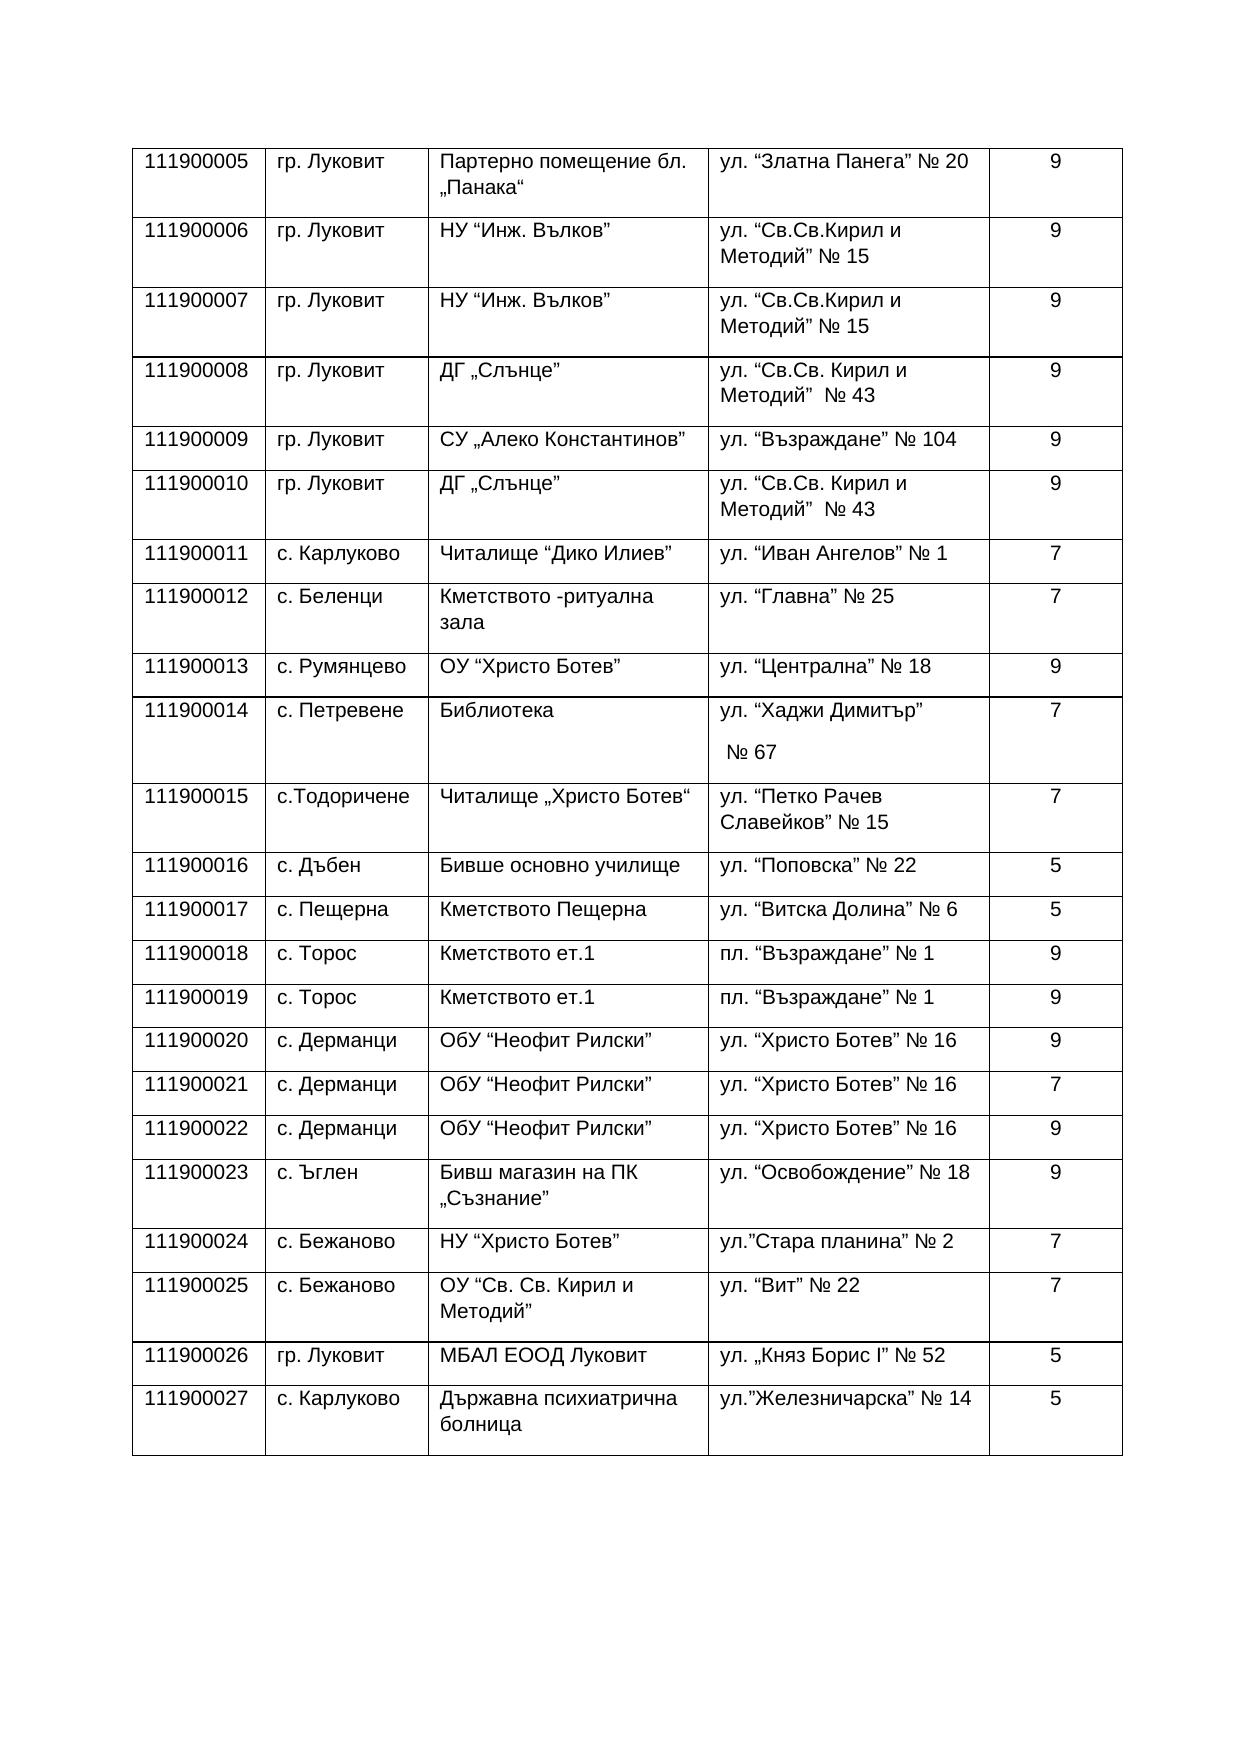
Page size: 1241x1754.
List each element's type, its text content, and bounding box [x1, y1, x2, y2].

table_cell 111900027 [133, 1386, 265, 1455]
table_cell 111900017 [133, 897, 265, 940]
table_cell 111900007 [133, 288, 265, 356]
table_cell 9 [990, 654, 1122, 696]
table_cell с. Пещерна [266, 897, 428, 940]
table_cell 9 [990, 985, 1122, 1027]
table_cell с. Дъбен [266, 853, 428, 896]
table_cell с. Дерманци [266, 1072, 428, 1115]
table_cell 7 [990, 1072, 1122, 1115]
table_cell 9 [990, 471, 1122, 539]
table_cell 111900011 [133, 540, 265, 583]
table_cell ул. „Княз Борис І” № 52 [709, 1343, 989, 1385]
table_cell 111900025 [133, 1273, 265, 1341]
table_cell Държавна психиатрична болница [429, 1386, 708, 1455]
table_cell 5 [990, 853, 1122, 896]
table_cell ул.”Стара планина” № 2 [709, 1229, 989, 1272]
table_cell 9 [990, 941, 1122, 983]
table_cell 111900008 [133, 358, 265, 426]
table_cell с. Румянцево [266, 654, 428, 696]
table_cell 7 [990, 584, 1122, 653]
table_cell 9 [990, 218, 1122, 287]
table_cell гр. Луковит [266, 427, 428, 470]
table_cell Кметството -ритуална зала [429, 584, 708, 653]
table_cell НУ “Христо Ботев” [429, 1229, 708, 1272]
table_cell ул. “Възраждане” № 104 [709, 427, 989, 470]
table_cell ул. “Главна” № 25 [709, 584, 989, 653]
table_cell ОбУ “Неофит Рилски” [429, 1116, 708, 1158]
table_cell 9 [990, 358, 1122, 426]
table_cell 7 [990, 1229, 1122, 1272]
table_cell гр. Луковит [266, 288, 428, 356]
table_cell пл. “Възраждане” № 1 [709, 985, 989, 1027]
table_cell СУ „Алеко Константинов” [429, 427, 708, 470]
table_cell ул. “Централна” № 18 [709, 654, 989, 696]
table_cell с. Бежаново [266, 1273, 428, 1341]
table_cell с. Торос [266, 985, 428, 1027]
table_cell 9 [990, 149, 1122, 217]
table_cell ул. “Св.Св.Кирил и Методий” № 15 [709, 218, 989, 287]
table_cell НУ “Инж. Вълков” [429, 288, 708, 356]
table_cell с. Ъглен [266, 1160, 428, 1228]
table_cell Читалище “Дико Илиев” [429, 540, 708, 583]
table_cell ул. “Иван Ангелов” № 1 [709, 540, 989, 583]
table_cell ул. “Златна Панега” № 20 [709, 149, 989, 217]
table_cell 7 [990, 1273, 1122, 1341]
table_cell с. Дерманци [266, 1028, 428, 1071]
table_cell с. Беленци [266, 584, 428, 653]
table_cell 111900015 [133, 784, 265, 852]
table_cell 111900005 [133, 149, 265, 217]
table_cell Кметството ет.1 [429, 941, 708, 983]
table_cell ул. “Св.Св.Кирил и Методий” № 15 [709, 288, 989, 356]
table_cell ОбУ “Неофит Рилски” [429, 1028, 708, 1071]
table_cell 111900024 [133, 1229, 265, 1272]
table_cell 111900019 [133, 985, 265, 1027]
table_cell с. Бежаново [266, 1229, 428, 1272]
table_cell с. Карлуково [266, 540, 428, 583]
table_cell ул. “Хаджи Димитър” № 67 [709, 698, 989, 783]
table_cell 111900009 [133, 427, 265, 470]
table_cell ул. “Христо Ботев” № 16 [709, 1116, 989, 1158]
table_cell 111900023 [133, 1160, 265, 1228]
table_cell гр. Луковит [266, 358, 428, 426]
table_cell 5 [990, 1386, 1122, 1455]
table_cell гр. Луковит [266, 1343, 428, 1385]
table_cell ул. “Св.Св. Кирил и Методий” № 43 [709, 471, 989, 539]
table_cell 9 [990, 427, 1122, 470]
table_cell 7 [990, 784, 1122, 852]
table_cell ул. “Вит” № 22 [709, 1273, 989, 1341]
table_cell Кметството ет.1 [429, 985, 708, 1027]
table_cell 111900006 [133, 218, 265, 287]
table_cell с.Тодоричене [266, 784, 428, 852]
table_cell ул. “Петко Рачев Славейков” № 15 [709, 784, 989, 852]
table_cell гр. Луковит [266, 471, 428, 539]
table_cell 111900014 [133, 698, 265, 783]
table_cell 111900018 [133, 941, 265, 983]
table_cell Читалище „Христо Ботев“ [429, 784, 708, 852]
table_cell 111900013 [133, 654, 265, 696]
table_cell 9 [990, 1116, 1122, 1158]
table_cell 111900020 [133, 1028, 265, 1071]
table_cell Библиотека [429, 698, 708, 783]
table_cell ул.”Железничарска” № 14 [709, 1386, 989, 1455]
table_cell с. Карлуково [266, 1386, 428, 1455]
table_cell ул. “Освобождение” № 18 [709, 1160, 989, 1228]
table_cell МБАЛ ЕООД Луковит [429, 1343, 708, 1385]
table_cell НУ “Инж. Вълков” [429, 218, 708, 287]
table_cell ул. “Христо Ботев” № 16 [709, 1072, 989, 1115]
table_cell 7 [990, 698, 1122, 783]
table_cell 9 [990, 1160, 1122, 1228]
table_cell ул. “Св.Св. Кирил и Методий” № 43 [709, 358, 989, 426]
table_cell 111900010 [133, 471, 265, 539]
table_cell 5 [990, 1343, 1122, 1385]
table_cell 111900012 [133, 584, 265, 653]
table_cell с. Дерманци [266, 1116, 428, 1158]
table_cell 5 [990, 897, 1122, 940]
table_cell 111900022 [133, 1116, 265, 1158]
table_cell с. Торос [266, 941, 428, 983]
table_cell Партерно помещение бл. „Панака“ [429, 149, 708, 217]
table_cell с. Петревене [266, 698, 428, 783]
table_cell ДГ „Слънце” [429, 358, 708, 426]
table_cell ул. “Витска Долина” № 6 [709, 897, 989, 940]
table_cell 111900016 [133, 853, 265, 896]
table_cell пл. “Възраждане” № 1 [709, 941, 989, 983]
table_cell Бивш магазин на ПК „Съзнание” [429, 1160, 708, 1228]
table_cell 9 [990, 1028, 1122, 1071]
table_cell ул. “Поповска” № 22 [709, 853, 989, 896]
table_cell гр. Луковит [266, 149, 428, 217]
table_cell гр. Луковит [266, 218, 428, 287]
table_cell 9 [990, 288, 1122, 356]
table_cell Бивше основно училище [429, 853, 708, 896]
table_cell ОУ “Христо Ботев” [429, 654, 708, 696]
table_cell ул. “Христо Ботев” № 16 [709, 1028, 989, 1071]
table_cell 111900021 [133, 1072, 265, 1115]
table_cell ОУ “Св. Св. Кирил и Методий” [429, 1273, 708, 1341]
table_cell Кметството Пещерна [429, 897, 708, 940]
table_cell 111900026 [133, 1343, 265, 1385]
table_cell ДГ „Слънце” [429, 471, 708, 539]
table_cell ОбУ “Неофит Рилски” [429, 1072, 708, 1115]
table_cell 7 [990, 540, 1122, 583]
